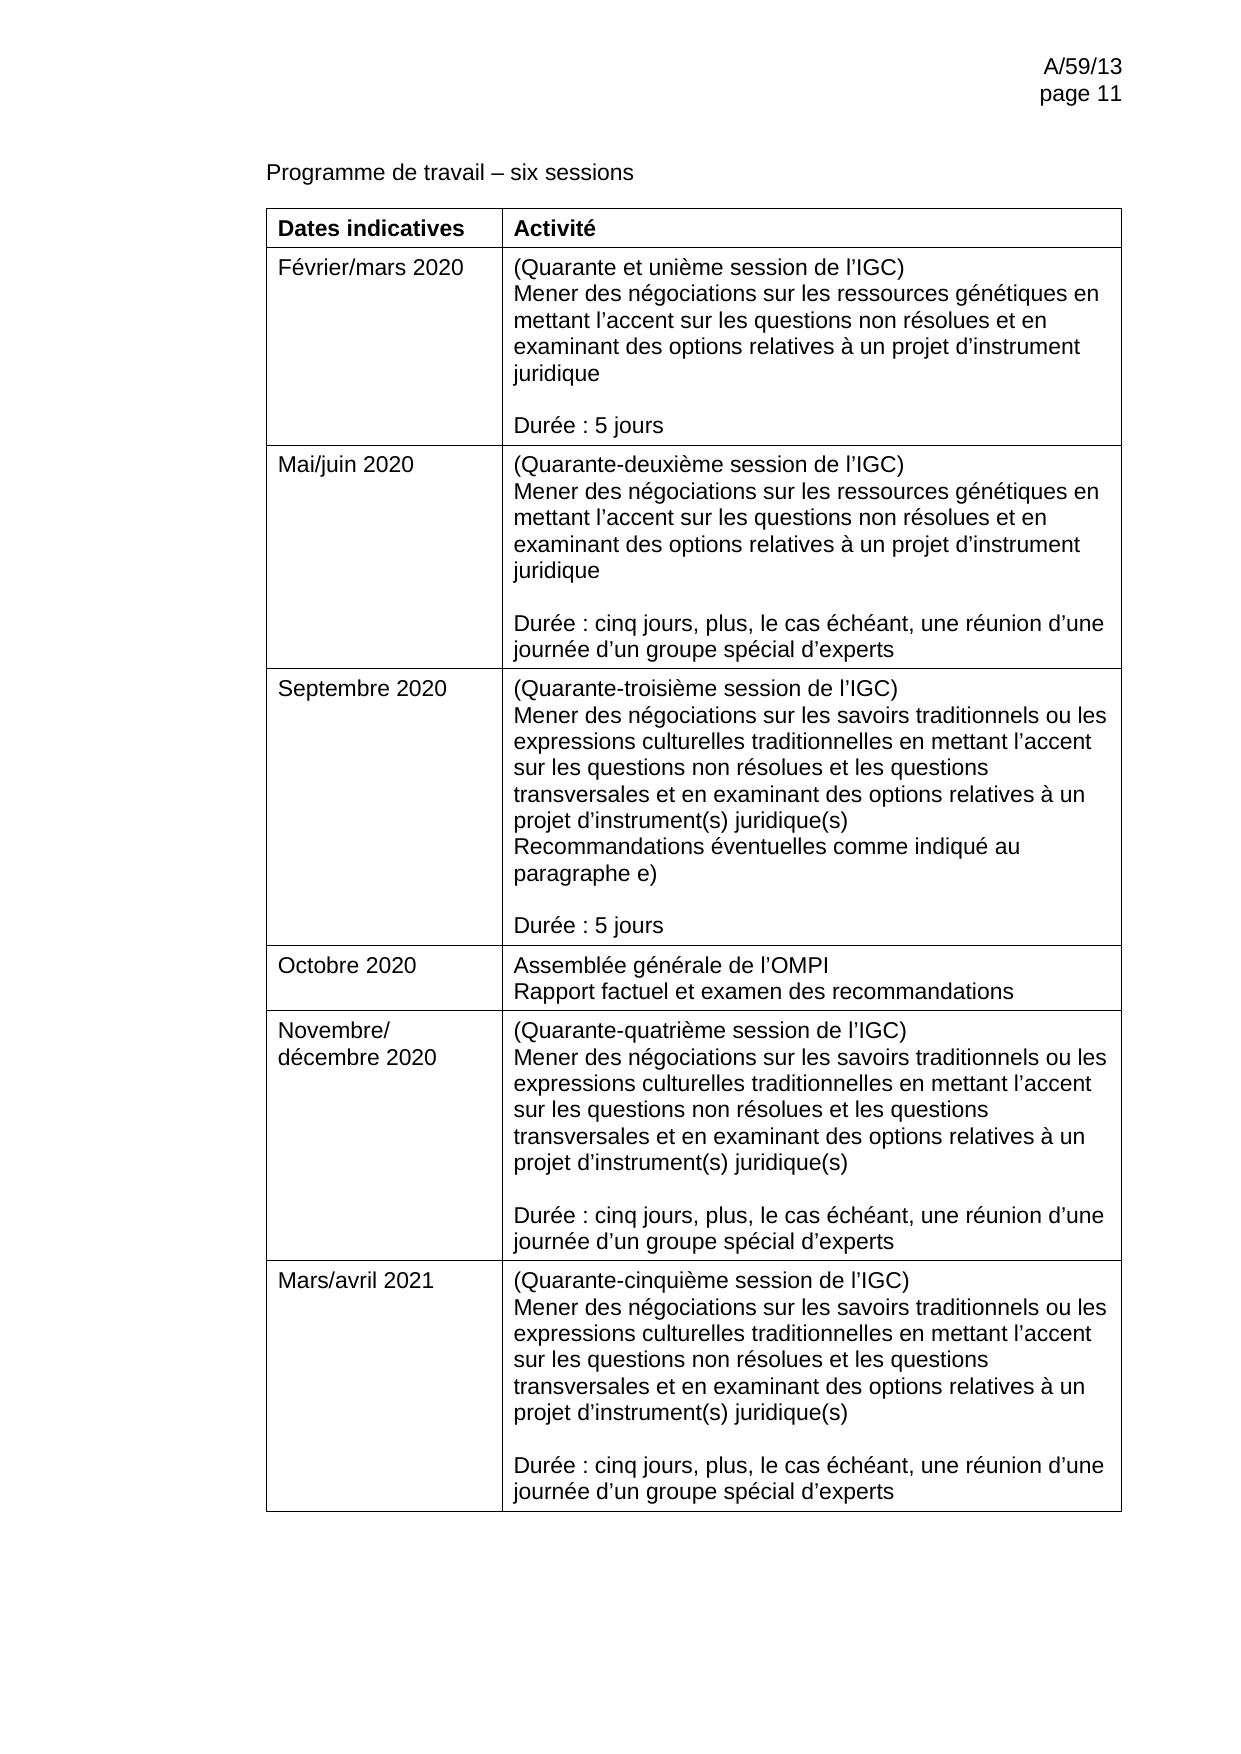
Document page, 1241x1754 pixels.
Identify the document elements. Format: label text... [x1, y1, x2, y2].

table_cell (Quarante-deuxième session de l’IGC) Mener des négociations sur les ressources génétiques en mettant l’accent sur les questions non résolues et en examinant des options relatives à un projet d’instrument juridique Durée : cinq jours, plus, le cas échéant, une réunion d’une journée d’un groupe spécial d’experts [503, 446, 1121, 668]
table_cell (Quarante-quatrième session de l’IGC) Mener des négociations sur les savoirs traditionnels ou les expressions culturelles traditionnelles en mettant l’accent sur les questions non résolues et les questions transversales et en examinant des options relatives à un projet d’instrument(s) juridique(s) Durée : cinq jours, plus, le cas échéant, une réunion d’une journée d’un groupe spécial d’experts [503, 1011, 1121, 1260]
table_cell (Quarante-troisième session de l’IGC) Mener des négociations sur les savoirs traditionnels ou les expressions culturelles traditionnelles en mettant l’accent sur les questions non résolues et les questions transversales et en examinant des options relatives à un projet d’instrument(s) juridique(s) Recommandations éventuelles comme indiqué au paragraphe e) Durée : 5 jours [503, 669, 1121, 945]
table_cell Mars/avril 2021 [267, 1261, 502, 1511]
table_cell Février/mars 2020 [267, 248, 502, 444]
table_cell Octobre 2020 [267, 946, 502, 1010]
table_cell Assemblée générale de l’OMPI Rapport factuel et examen des recommandations [503, 946, 1121, 1010]
table_cell Septembre 2020 [267, 669, 502, 945]
table_cell (Quarante et unième session de l’IGC) Mener des négociations sur les ressources génétiques en mettant l’accent sur les questions non résolues et en examinant des options relatives à un projet d’instrument juridique Durée : 5 jours [503, 248, 1121, 444]
list Programme de travail – six sessions [266, 158, 1122, 185]
table_cell (Quarante-cinquième session de l’IGC) Mener des négociations sur les savoirs traditionnels ou les expressions culturelles traditionnelles en mettant l’accent sur les questions non résolues et les questions transversales et en examinant des options relatives à un projet d’instrument(s) juridique(s) Durée : cinq jours, plus, le cas échéant, une réunion d’une journée d’un groupe spécial d’experts [503, 1261, 1121, 1511]
table_cell Novembre/ décembre 2020 [267, 1011, 502, 1260]
table_cell Mai/juin 2020 [267, 446, 502, 668]
table_header Dates indicatives [267, 209, 502, 247]
table_header Activité [503, 209, 1121, 247]
